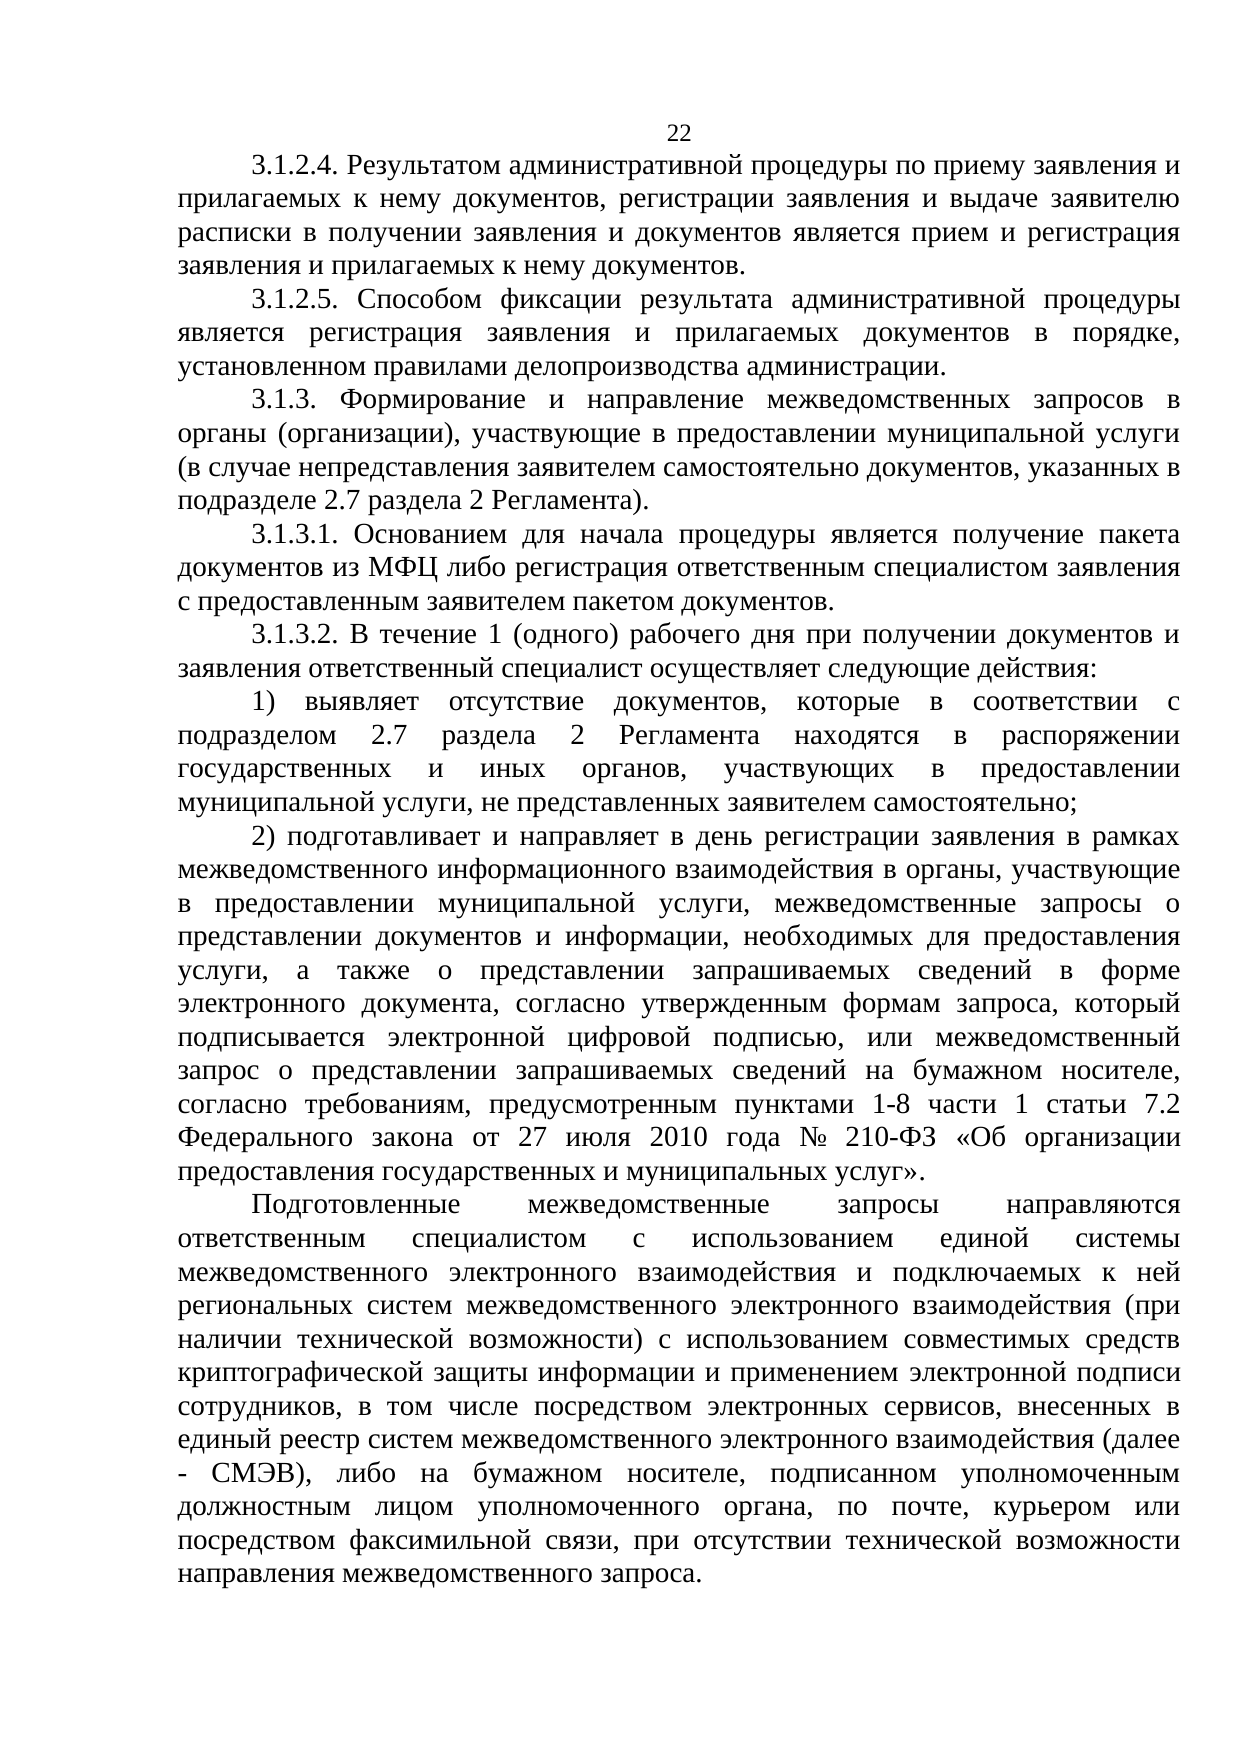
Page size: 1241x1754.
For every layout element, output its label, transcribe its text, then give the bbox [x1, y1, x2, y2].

text 3.1.2.4. Результатом административной процедуры по приему заявления и прилагаемых к нему документов, регистрации заявления и выдаче заявителю расписки в получении заявления и документов является прием и регистрация заявления и прилагаемых к нему документов. [177, 147, 1181, 281]
text 1) выявляет отсутствие документов, которые в соответствии с подразделом 2.7 раздела 2 Регламента находятся в распоряжении государственных и иных органов, участвующих в предоставлении муниципальной услуги, не представленных заявителем самостоятельно; [177, 683, 1181, 818]
text 3.1.3.2. В течение 1 (одного) рабочего дня при получении документов и заявления ответственный специалист осуществляет следующие действия: [177, 616, 1181, 683]
text Подготовленные межведомственные запросы направляются ответственным специалистом с использованием единой системы межведомственного электронного взаимодействия и подключаемых к ней региональных систем межведомственного электронного взаимодействия (при наличии технической возможности) с использованием совместимых средств криптографической защиты информации и применением электронной подписи сотрудников, в том числе посредством электронных сервисов, внесенных в единый реестр систем межведомственного электронного взаимодействия (далее - СМЭВ), либо на бумажном носителе, подписанном уполномоченным должностным лицом уполномоченного органа, по почте, курьером или посредством факсимильной связи, при отсутствии технической возможности направления межведомственного запроса. [177, 1187, 1181, 1589]
text 22 [177, 118, 1181, 147]
text 3.1.2.5. Способом фиксации результата административной процедуры является регистрация заявления и прилагаемых документов в порядке, установленном правилами делопроизводства администрации. [177, 281, 1181, 382]
text 3.1.3. Формирование и направление межведомственных запросов в органы (организации), участвующие в предоставлении муниципальной услуги (в случае непредставления заявителем самостоятельно документов, указанных в подразделе 2.7 раздела 2 Регламента). [177, 382, 1181, 516]
text 3.1.3.1. Основанием для начала процедуры является получение пакета документов из МФЦ либо регистрация ответственным специалистом заявления с предоставленным заявителем пакетом документов. [177, 516, 1181, 616]
text 2) подготавливает и направляет в день регистрации заявления в рамках межведомственного информационного взаимодействия в органы, участвующие в предоставлении муниципальной услуги, межведомственные запросы о представлении документов и информации, необходимых для предоставления услуги, а также о представлении запрашиваемых сведений в форме электронного документа, согласно утвержденным формам запроса, который подписывается электронной цифровой подписью, или межведомственный запрос о представлении запрашиваемых сведений на бумажном носителе, согласно требованиям, предусмотренным пунктами 1-8 части 1 статьи 7.2 Федерального закона от 27 июля 2010 года № 210-ФЗ «Об организации предоставления государственных и муниципальных услуг». [177, 818, 1181, 1187]
